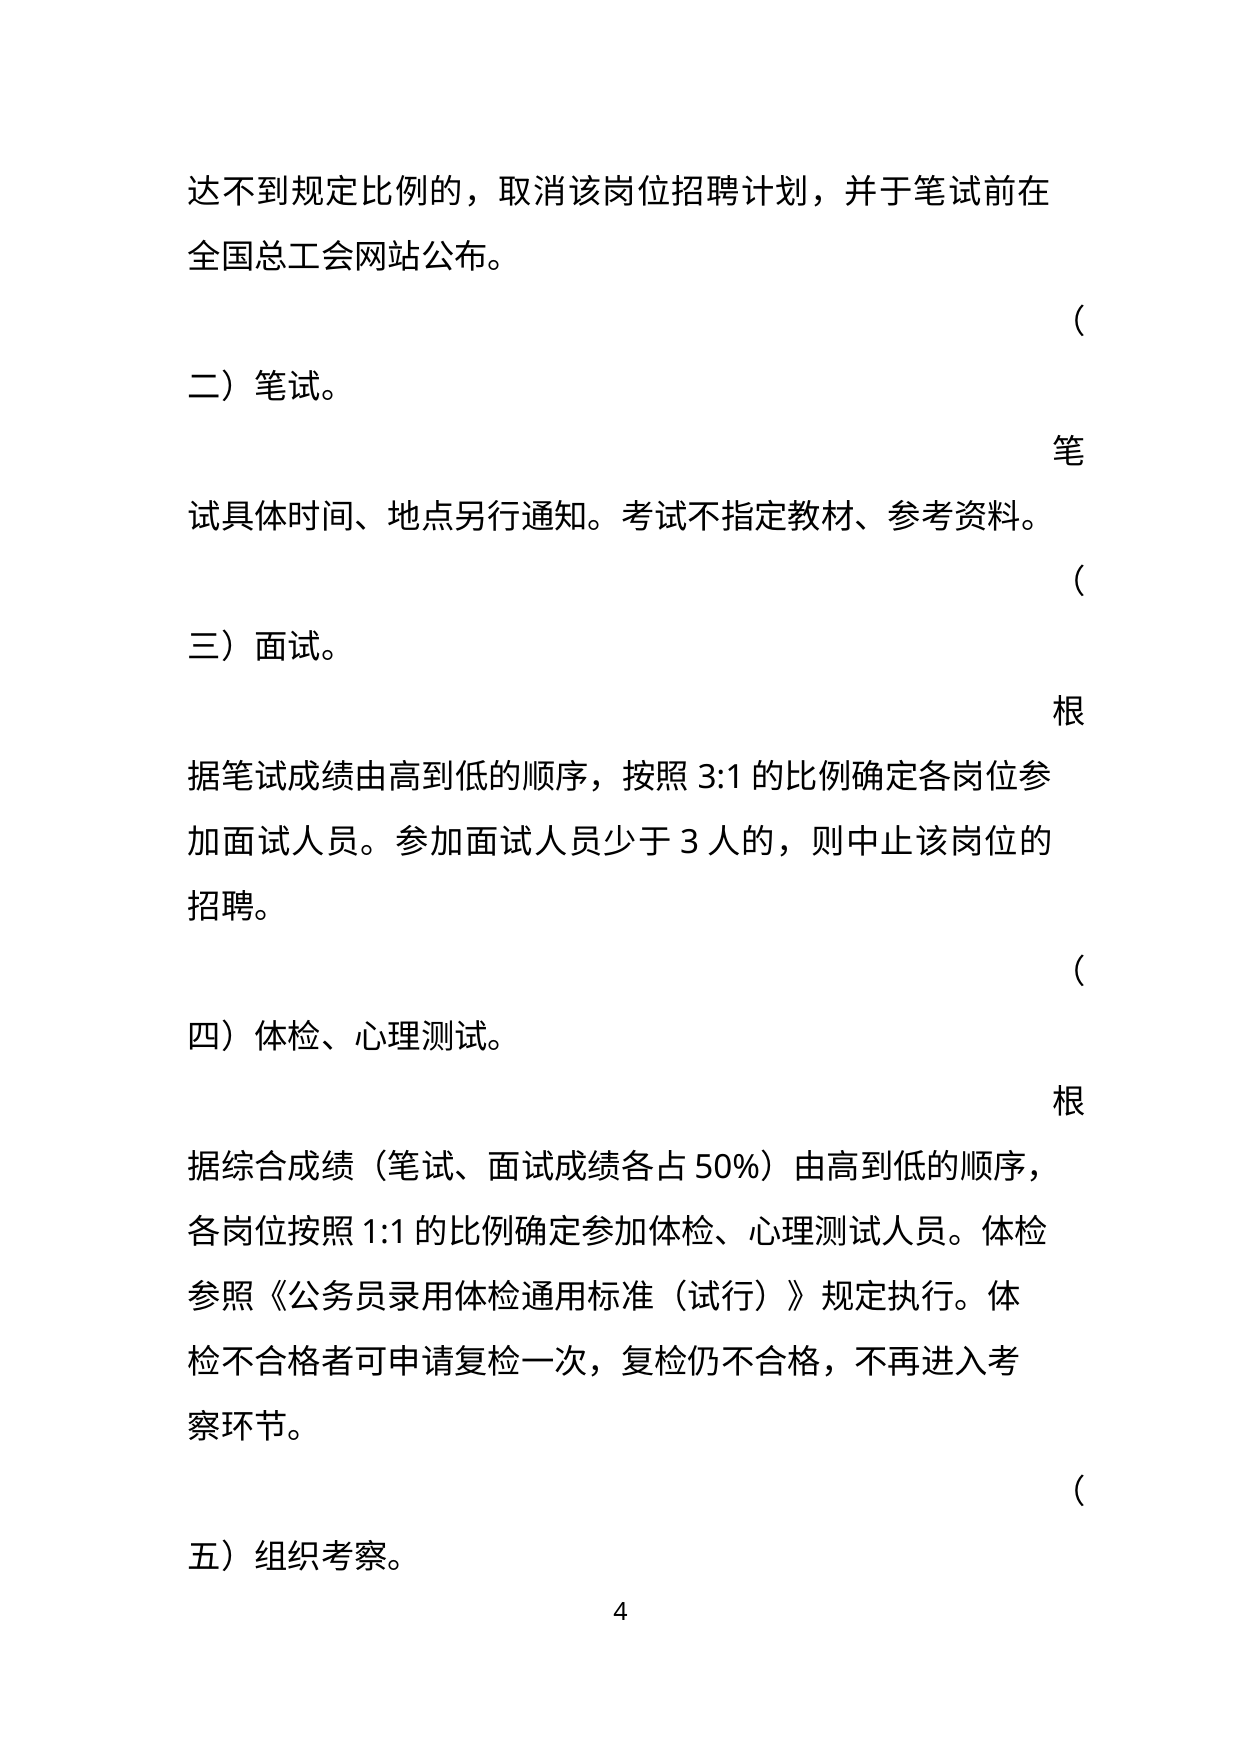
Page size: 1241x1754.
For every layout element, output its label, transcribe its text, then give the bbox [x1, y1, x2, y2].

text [187, 157, 1053, 287]
text （四）体检、心理测试。 [187, 937, 1053, 1067]
text （五）组织考察。 [187, 1457, 1053, 1587]
text （二）笔试。 [187, 287, 1053, 417]
text （三）面试。 [187, 547, 1053, 677]
text 根据综合成绩（笔试、面试成绩各占50%）由高到低的顺序，各岗位按照1:1的比例确定参加体检、心理测试人员。体检参照《公务员录用体检通用标准（试行）》规定执行。体检不合格者可申请复检一次，复检仍不合格，不再进入考察环节。 [187, 1067, 1053, 1457]
text 根据笔试成绩由高到低的顺序，按照3:1的比例确定各岗位参加面试人员。参加面试人员少于3人的，则中止该岗位的招聘。 [187, 677, 1053, 937]
text 笔试具体时间、地点另行通知。考试不指定教材、参考资料。 [187, 417, 1053, 547]
